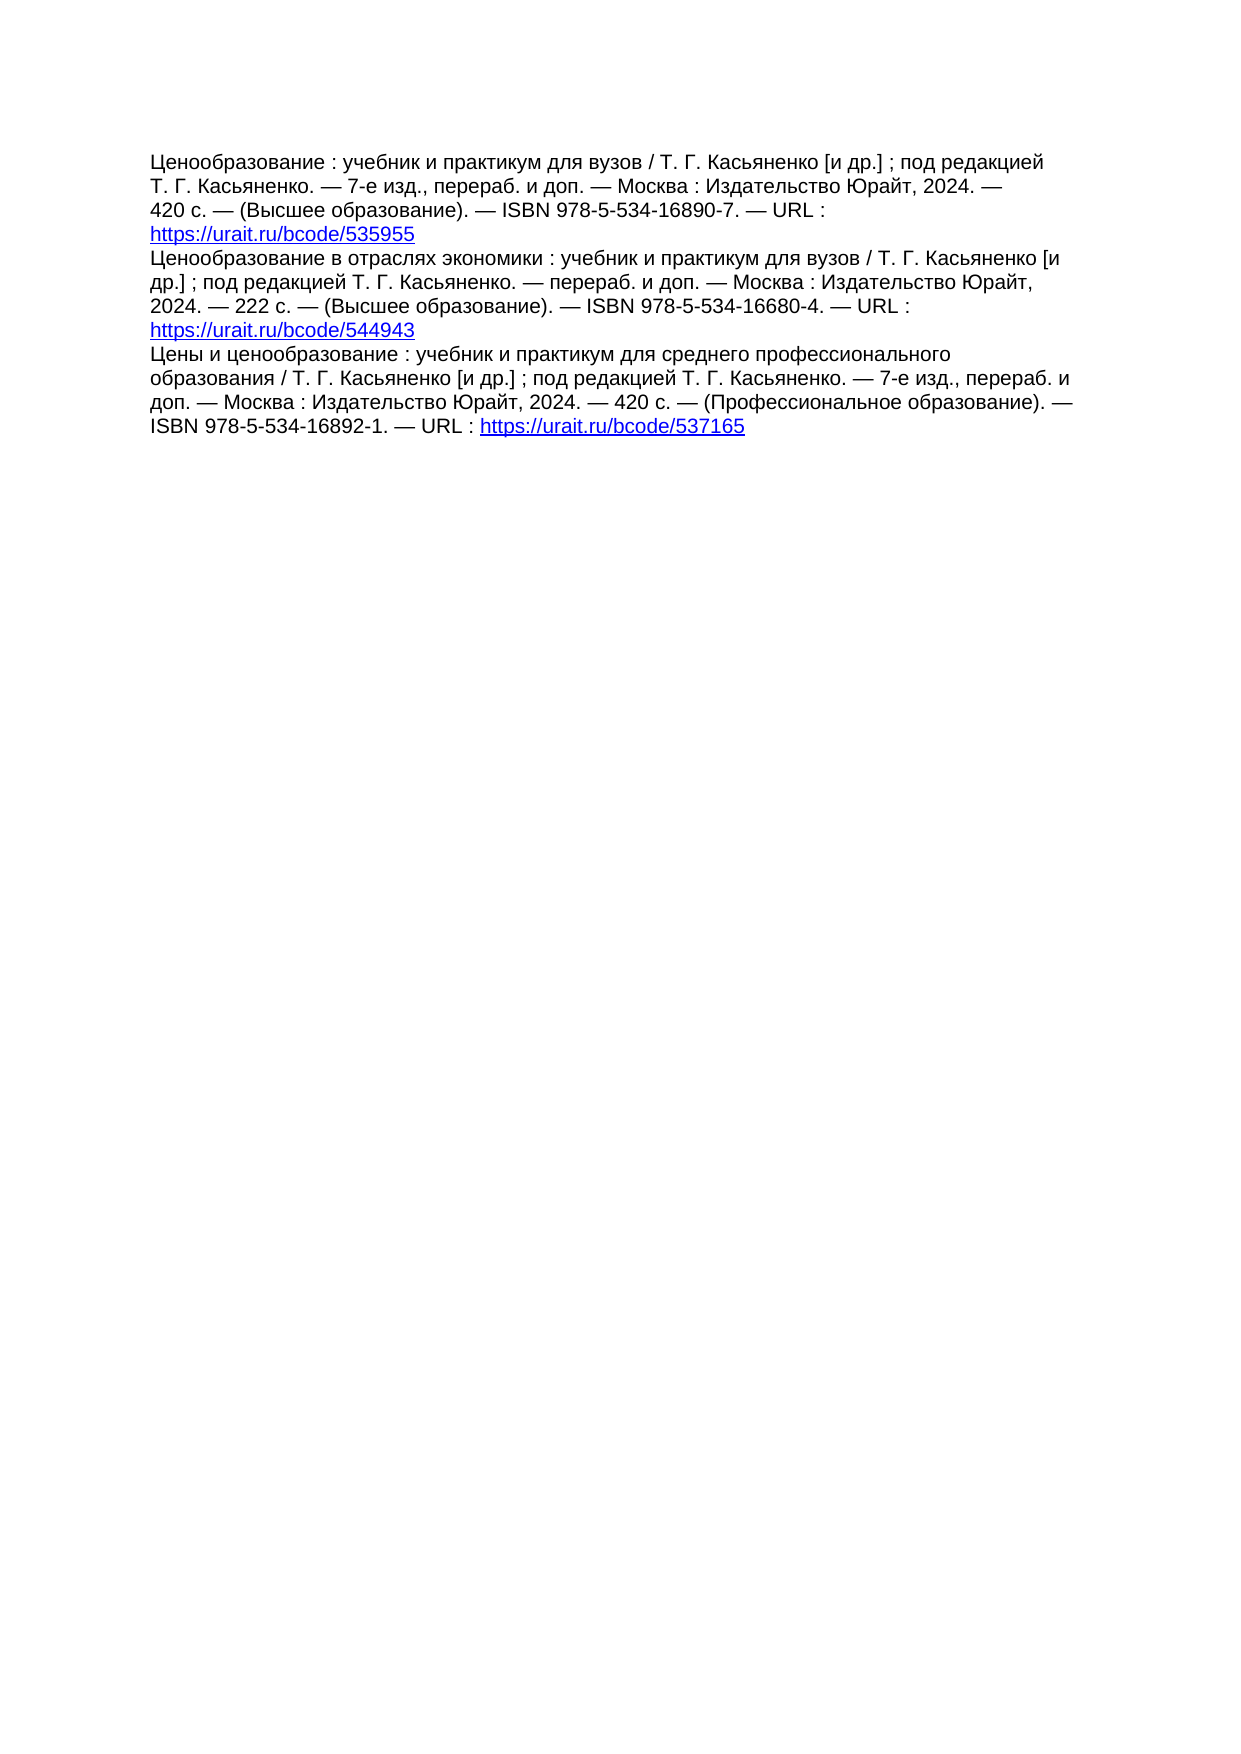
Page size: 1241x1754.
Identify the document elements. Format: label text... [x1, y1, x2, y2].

text Ценообразование : учебник и практикум для вузов / Т. Г. Касьяненко [и др.] ; под редакцией Т. Г. Касьяненко. — 7-е изд., перераб. и доп. — Москва : Издательство Юрайт, 2024. — 420 с. — (Высшее образование). — ISBN 978-5-534-16890-7. — URL : https://urait.ru/bcode/535955 [150, 150, 1090, 246]
text Ценообразование в отраслях экономики : учебник и практикум для вузов / Т. Г. Касьяненко [и др.] ; под редакцией Т. Г. Касьяненко. — перераб. и доп. — Москва : Издательство Юрайт, 2024. — 222 с. — (Высшее образование). — ISBN 978-5-534-16680-4. — URL : https://urait.ru/bcode/544943 [150, 246, 1090, 342]
text Цены и ценообразование : учебник и практикум для среднего профессионального образования / Т. Г. Касьяненко [и др.] ; под редакцией Т. Г. Касьяненко. — 7-е изд., перераб. и доп. — Москва : Издательство Юрайт, 2024. — 420 с. — (Профессиональное образование). — ISBN 978-5-534-16892-1. — URL : https://urait.ru/bcode/537165 [150, 342, 1090, 437]
